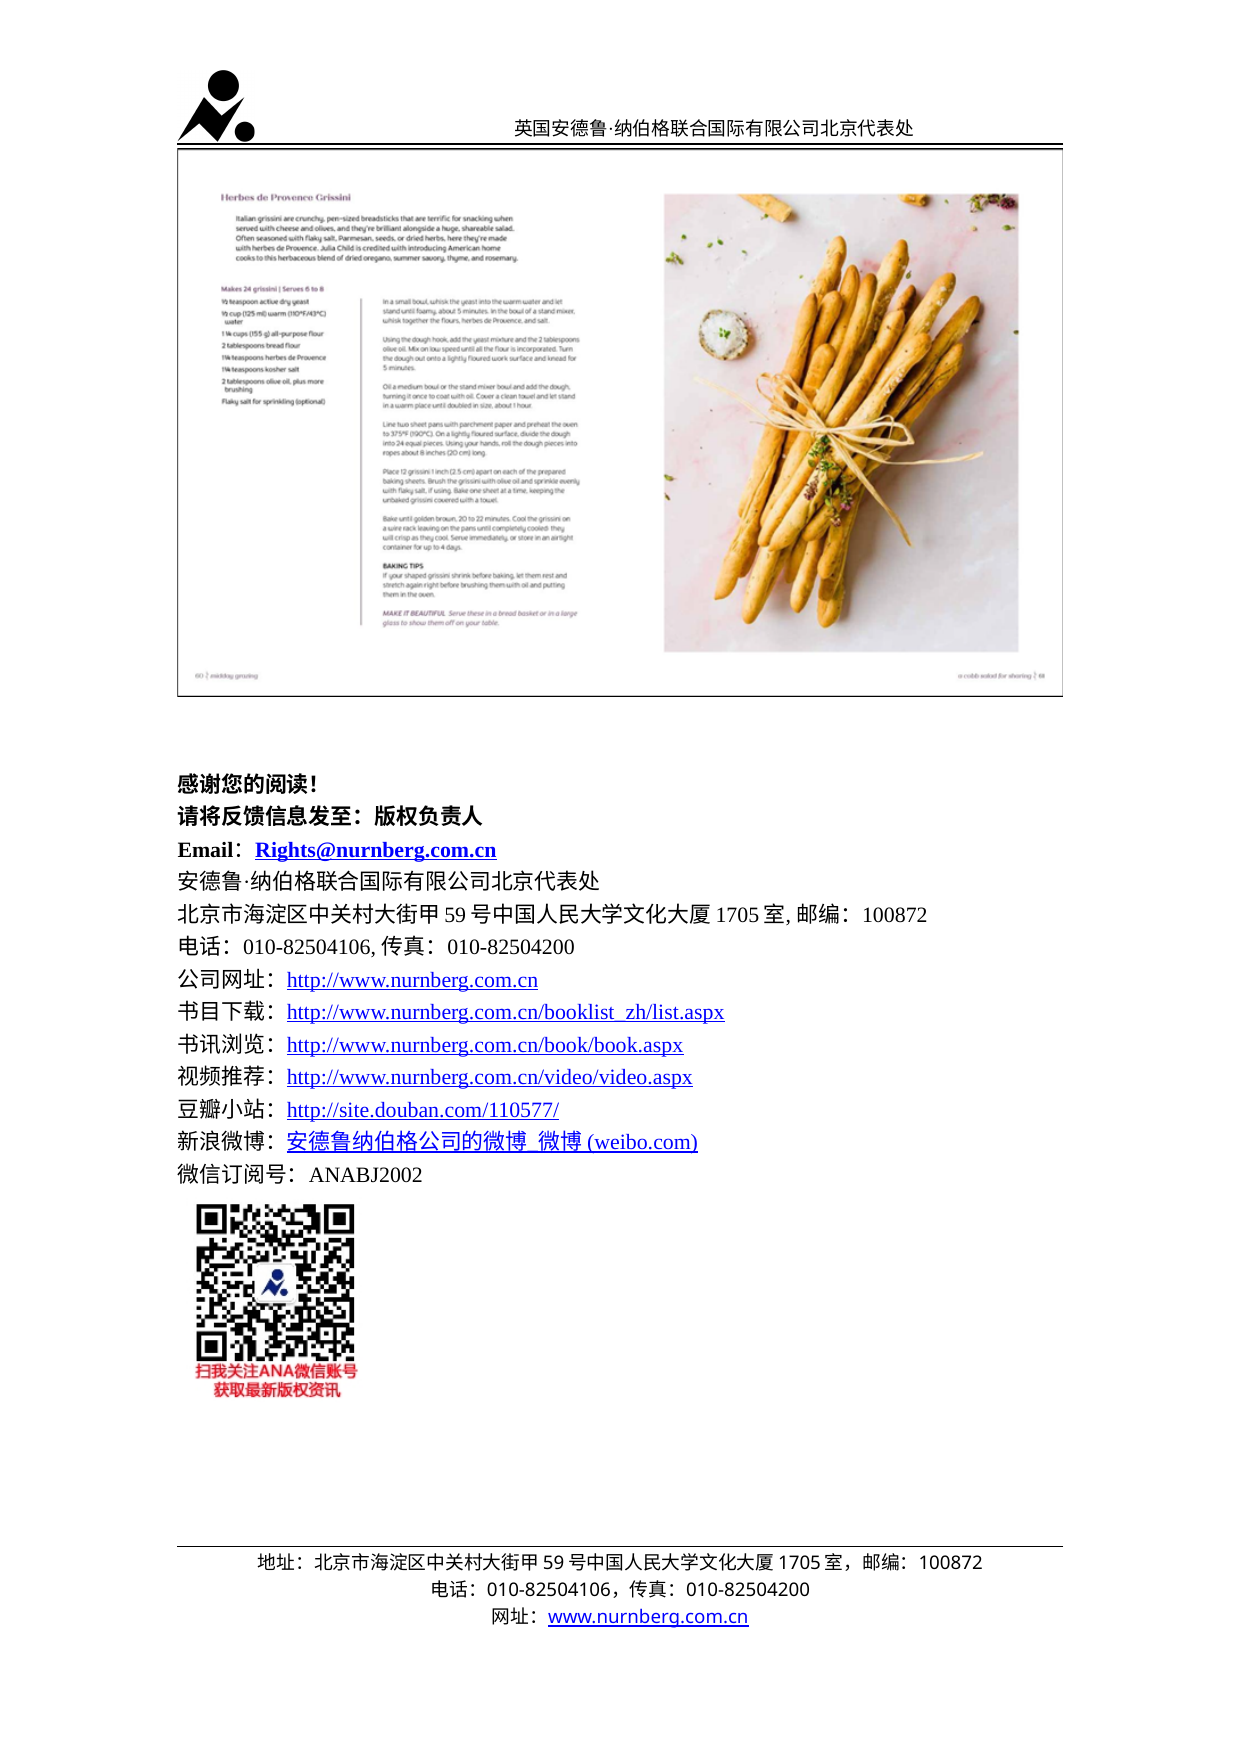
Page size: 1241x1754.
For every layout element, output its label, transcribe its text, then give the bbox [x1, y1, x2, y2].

text 请将反馈信息发至：版权负责人 [177, 799, 1063, 831]
text 电话：010-82504106, 传真：010-82504200 [177, 929, 1063, 961]
text 安德鲁·纳伯格联合国际有限公司北京代表处 [177, 864, 1063, 896]
text 微信订阅号：ANABJ2002 [177, 1156, 1063, 1189]
picture [177, 70, 255, 142]
text Email：Rights@nurnberg.com.cn [177, 831, 1063, 864]
text 豆瓣小站：http://site.douban.com/110577/ [177, 1091, 1063, 1124]
text 公司网址：http://www.nurnberg.com.cn [177, 961, 1063, 994]
picture [177, 148, 1063, 697]
text 感谢您的阅读！ [177, 766, 1063, 799]
text 视频推荐：http://www.nurnberg.com.cn/video/video.aspx [177, 1059, 1063, 1091]
text 新浪微博：安德鲁纳伯格公司的微博_微博 (weibo.com) [587, 1124, 1063, 1156]
picture [177, 1188, 374, 1403]
text 北京市海淀区中关村大街甲59号中国人民大学文化大厦1705室, 邮编：100872 [177, 896, 1063, 929]
text 书讯浏览：http://www.nurnberg.com.cn/book/book.aspx [177, 1026, 1063, 1059]
text 书目下载：http://www.nurnberg.com.cn/booklist_zh/list.aspx [177, 994, 1063, 1026]
